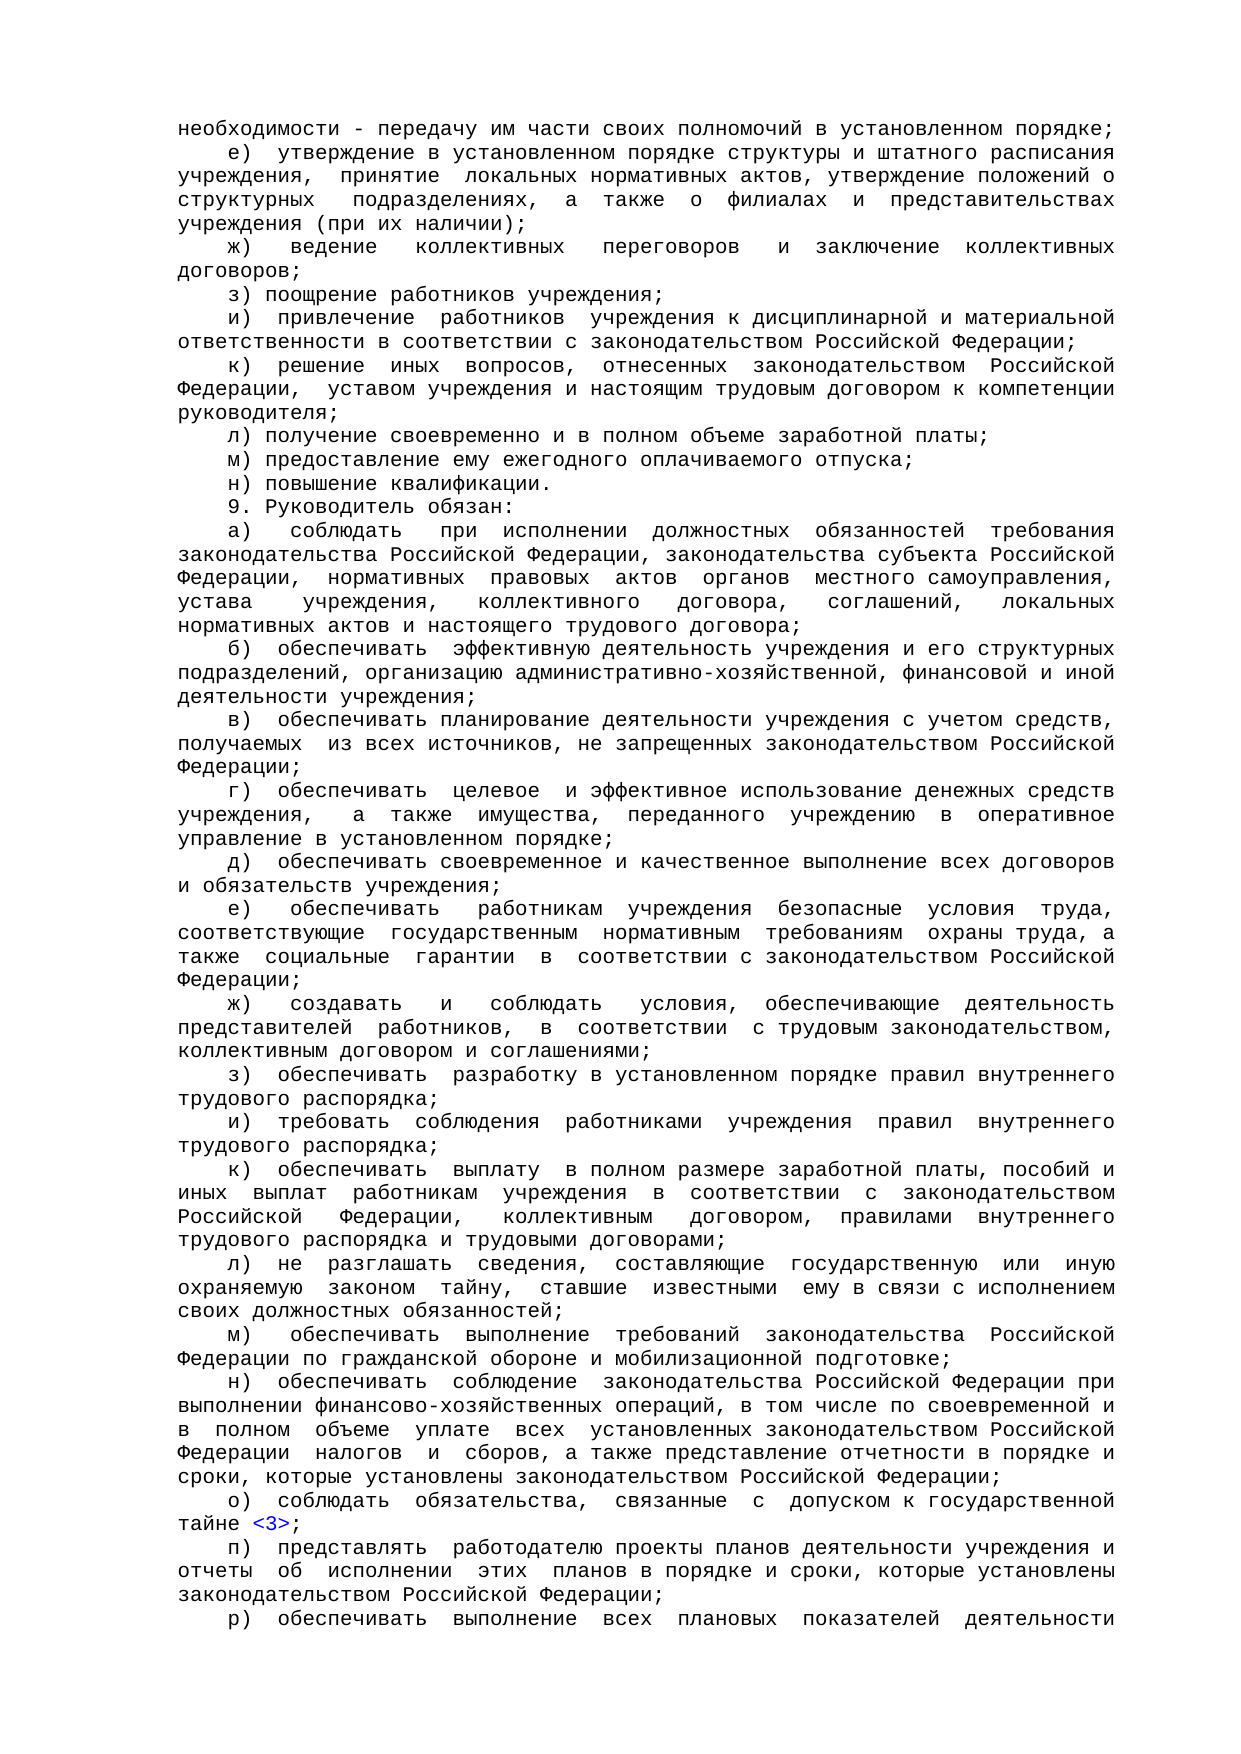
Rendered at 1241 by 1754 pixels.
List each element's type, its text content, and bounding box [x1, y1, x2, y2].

text н) обеспечивать соблюдение законодательства Российской Федерации при [177, 1371, 1152, 1395]
text ответственности в соответствии с законодательством Российской Федерации; [177, 331, 1152, 354]
text законодательства Российской Федерации, законодательства субъекта Российской [177, 544, 1152, 567]
text структурных подразделениях, а также о филиалах и представительствах [177, 189, 1152, 213]
text к) решение иных вопросов, отнесенных законодательством Российской [177, 354, 1152, 378]
text Федерации, нормативных правовых актов органов местного самоуправления, [177, 567, 1152, 591]
text деятельности учреждения; [177, 686, 1152, 709]
text учреждения, а также имущества, переданного учреждению в оперативное [177, 804, 1152, 827]
text учреждения (при их наличии); [177, 213, 1152, 236]
text своих должностных обязанностей; [177, 1300, 1152, 1324]
text выполнении финансово-хозяйственных операций, в том числе по своевременной и [177, 1395, 1152, 1419]
text л) получение своевременно и в полном объеме заработной платы; [177, 426, 1152, 449]
text Федерации, уставом учреждения и настоящим трудовым договором к компетенции [177, 378, 1152, 402]
text м) предоставление ему ежегодного оплачиваемого отпуска; [177, 449, 1152, 473]
text к) обеспечивать выплату в полном размере заработной платы, пособий и [177, 1158, 1152, 1182]
text в) обеспечивать планирование деятельности учреждения с учетом средств, [177, 709, 1152, 733]
text иных выплат работникам учреждения в соответствии с законодательством [177, 1182, 1152, 1206]
text д) обеспечивать своевременное и качественное выполнение всех договоров [177, 851, 1152, 875]
text подразделений, организацию административно-хозяйственной, финансовой и иной [177, 662, 1152, 686]
text б) обеспечивать эффективную деятельность учреждения и его структурных [177, 638, 1152, 662]
text з) поощрение работников учреждения; [177, 284, 1152, 307]
text ж) создавать и соблюдать условия, обеспечивающие деятельность [177, 993, 1152, 1017]
text а) соблюдать при исполнении должностных обязанностей требования [177, 520, 1152, 544]
text 9. Руководитель обязан: [177, 496, 1152, 520]
text и) привлечение работников учреждения к дисциплинарной и материальной [177, 307, 1152, 331]
text г) обеспечивать целевое и эффективное использование денежных средств [177, 780, 1152, 804]
text о) соблюдать обязательства, связанные с допуском к государственной [177, 1489, 1152, 1513]
text з) обеспечивать разработку в установленном порядке правил внутреннего [177, 1064, 1152, 1088]
text договоров; [177, 260, 1152, 284]
text трудового распорядка; [177, 1135, 1152, 1158]
text получаемых из всех источников, не запрещенных законодательством Российской [177, 733, 1152, 757]
text законодательством Российской Федерации; [177, 1584, 1152, 1608]
text п) представлять работодателю проекты планов деятельности учреждения и [177, 1537, 1152, 1561]
text Федерации; [177, 969, 1152, 993]
text н) повышение квалификации. [177, 473, 1152, 496]
text тайне <3>; [177, 1513, 1152, 1537]
text ж) ведение коллективных переговоров и заключение коллективных [177, 236, 1152, 260]
text необходимости - передачу им части своих полномочий в установленном порядке; [177, 118, 1152, 142]
text соответствующие государственным нормативным требованиям охраны труда, а [177, 922, 1152, 946]
text Федерации; [177, 757, 1152, 780]
text сроки, которые установлены законодательством Российской Федерации; [177, 1466, 1152, 1489]
text руководителя; [177, 402, 1152, 426]
text р) обеспечивать выполнение всех плановых показателей деятельности [177, 1608, 1152, 1631]
text управление в установленном порядке; [177, 827, 1152, 851]
text е) обеспечивать работникам учреждения безопасные условия труда, [177, 898, 1152, 922]
text устава учреждения, коллективного договора, соглашений, локальных [177, 591, 1152, 615]
text в полном объеме уплате всех установленных законодательством Российской [177, 1419, 1152, 1442]
text трудового распорядка; [177, 1088, 1152, 1111]
text Российской Федерации, коллективным договором, правилами внутреннего [177, 1206, 1152, 1229]
text охраняемую законом тайну, ставшие известными ему в связи с исполнением [177, 1277, 1152, 1300]
text Федерации налогов и сборов, а также представление отчетности в порядке и [177, 1442, 1152, 1466]
text и обязательств учреждения; [177, 875, 1152, 898]
text е) утверждение в установленном порядке структуры и штатного расписания [177, 142, 1152, 165]
text коллективным договором и соглашениями; [177, 1040, 1152, 1064]
text нормативных актов и настоящего трудового договора; [177, 615, 1152, 638]
text отчеты об исполнении этих планов в порядке и сроки, которые установлены [177, 1561, 1152, 1584]
text м) обеспечивать выполнение требований законодательства Российской [177, 1324, 1152, 1348]
text трудового распорядка и трудовыми договорами; [177, 1229, 1152, 1253]
text и) требовать соблюдения работниками учреждения правил внутреннего [177, 1111, 1152, 1135]
text Федерации по гражданской обороне и мобилизационной подготовке; [177, 1348, 1152, 1371]
text л) не разглашать сведения, составляющие государственную или иную [177, 1253, 1152, 1277]
text учреждения, принятие локальных нормативных актов, утверждение положений о [177, 165, 1152, 189]
text представителей работников, в соответствии с трудовым законодательством, [177, 1017, 1152, 1040]
text также социальные гарантии в соответствии с законодательством Российской [177, 946, 1152, 969]
